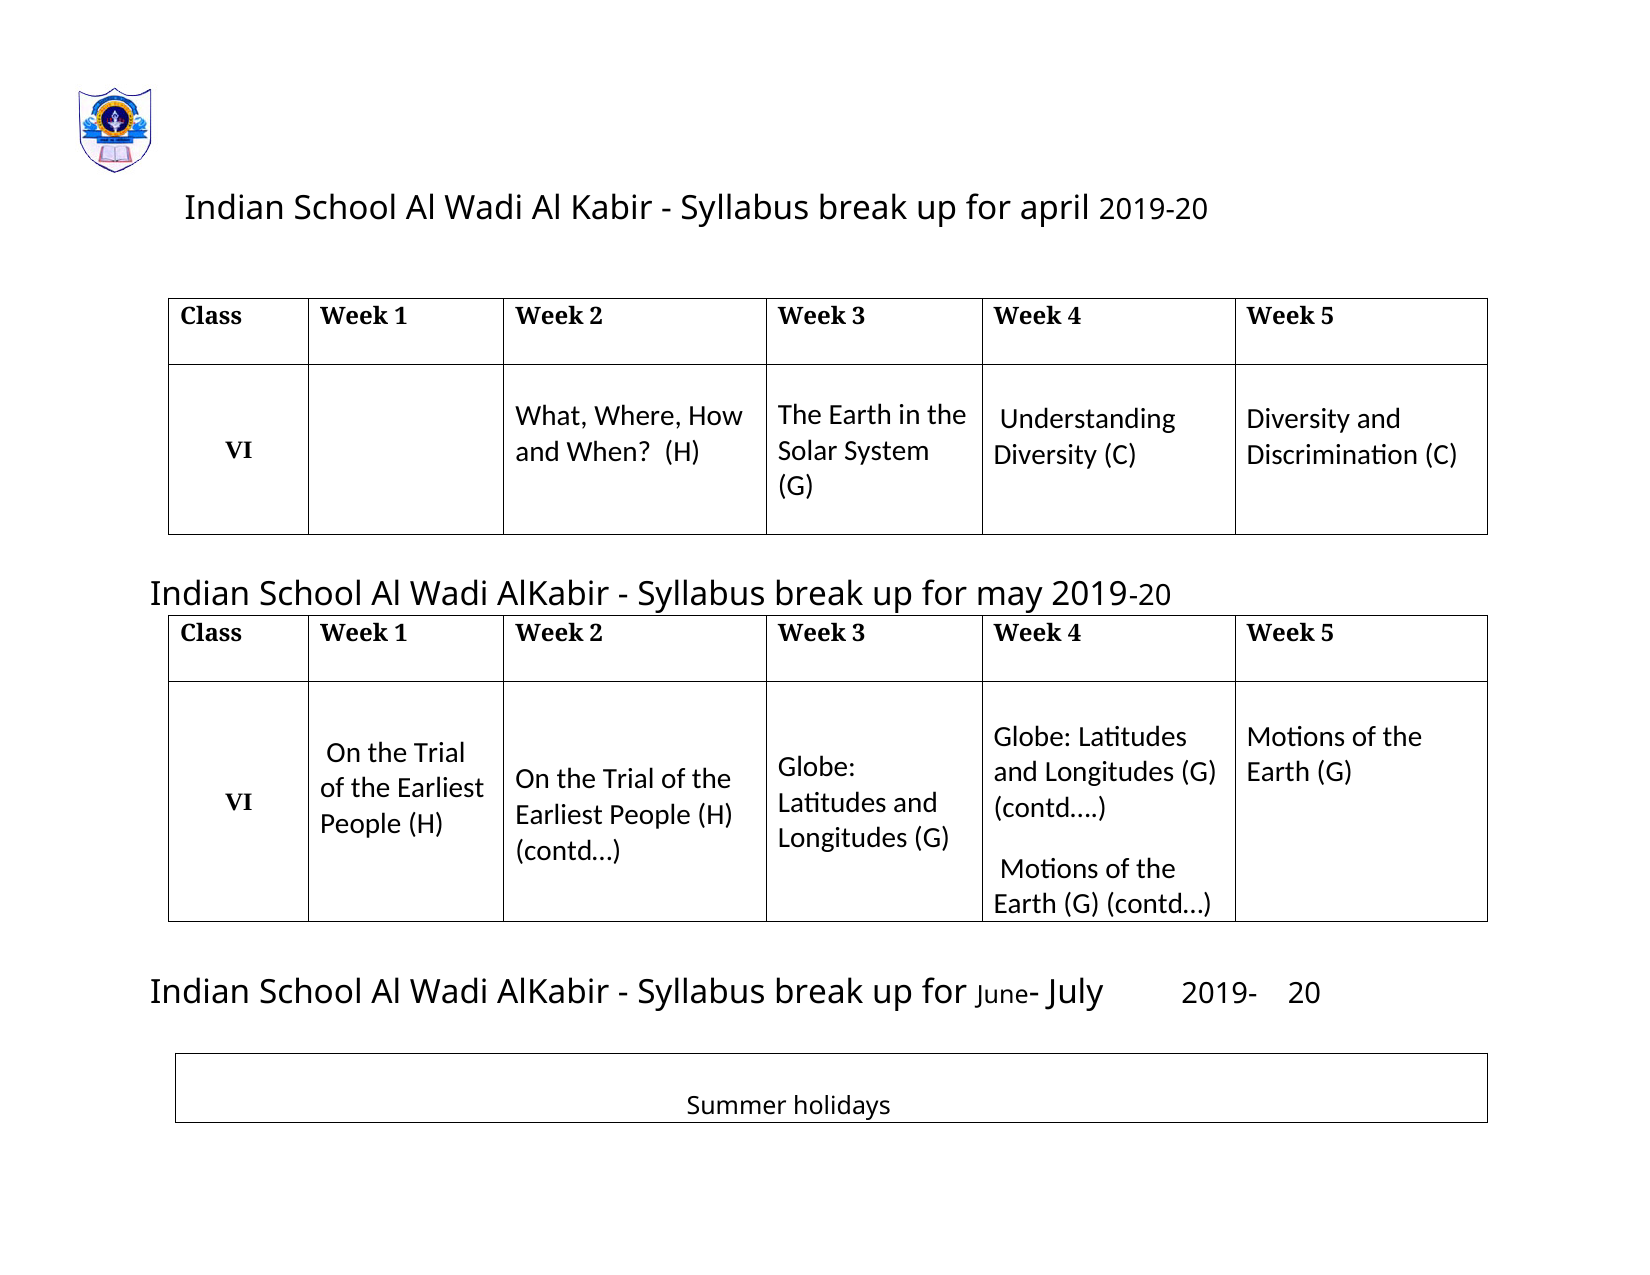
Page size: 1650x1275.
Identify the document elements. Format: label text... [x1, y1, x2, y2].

table_cell [309, 365, 503, 534]
table_header Class [169, 299, 308, 364]
table_header Week 3 [767, 299, 982, 364]
table_cell Motions of the Earth (G) [1236, 682, 1487, 921]
text Indian School Al Wadi AlKabir - Syllabus break up for may 2019-20 [150, 569, 1500, 615]
text Indian School Al Wadi Al Kabir - Syllabus break up for april 2019-20 [150, 184, 1500, 229]
table_cell Diversity and Discrimination (C) [1236, 365, 1487, 534]
table_cell VI [169, 365, 308, 534]
table_cell Globe: Latitudes and Longitudes (G) (contd….) Motions of the Earth (G) (contd…) [983, 682, 1235, 921]
table_cell Globe: Latitudes and Longitudes (G) [767, 682, 982, 921]
table_header Week 1 [309, 616, 503, 681]
text Indian School Al Wadi AlKabir - Syllabus break up for June- July 2019- 20 [150, 967, 1500, 1013]
table_cell On the Trial of the Earliest People (H) (contd…) [504, 682, 766, 921]
table_cell The Earth in the Solar System (G) [767, 365, 982, 534]
table_cell VI [169, 682, 308, 921]
picture [75, 84, 159, 175]
table_header Week 4 [983, 616, 1235, 681]
table_cell Understanding Diversity (C) [983, 365, 1235, 534]
table_header Week 5 [1236, 299, 1487, 364]
table_cell What, Where, How and When? (H) [504, 365, 766, 534]
table_header Week 2 [504, 616, 766, 681]
table_header Week 2 [504, 299, 766, 364]
table_header Summer holidays [176, 1054, 1487, 1122]
table_header Week 1 [309, 299, 503, 364]
table_header Week 4 [983, 299, 1235, 364]
table_cell On the Trial of the Earliest People (H) [309, 682, 503, 921]
table_header Class [169, 616, 308, 681]
table_header Week 3 [767, 616, 982, 681]
table_header Week 5 [1236, 616, 1487, 681]
